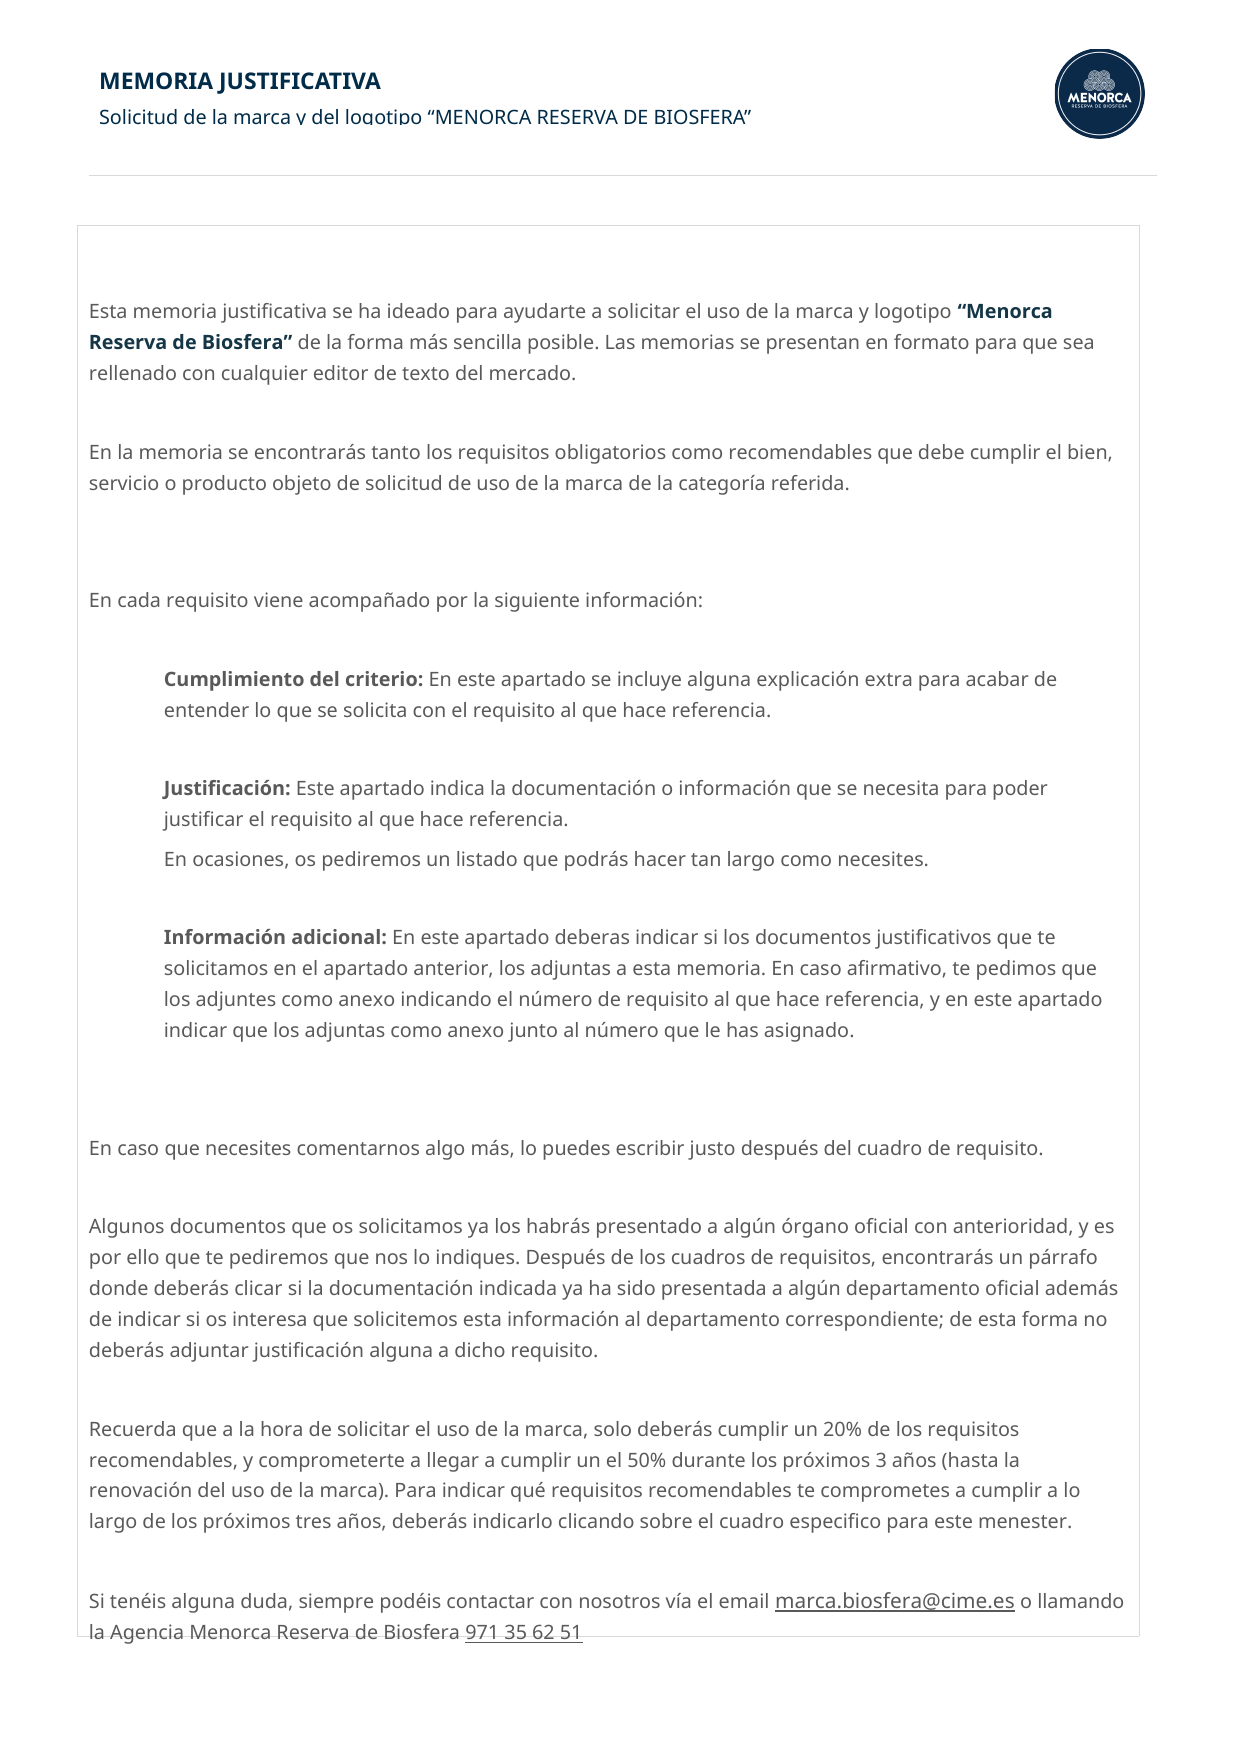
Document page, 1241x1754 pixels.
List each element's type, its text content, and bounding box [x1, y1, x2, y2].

picture [1054, 49, 1145, 139]
table_cell Esta memoria justificativa se ha ideado para ayudarte a solicitar el uso de la marca y logotipo “Menorca Reserva de Biosfera” de la forma más sencilla posible. Las memorias se presentan en formato para que sea rellenado con cualquier editor de texto del mercado. En la memoria se encontrarás tanto los requisitos obligatorios como recomendables que debe cumplir el bien, servicio o producto objeto de solicitud de uso de la marca de la categoría referida. En cada requisito viene acompañado por la siguiente información: Cumplimiento del criterio: En este apartado se incluye alguna explicación extra para acabar de entender lo que se solicita con el requisito al que hace referencia. Justificación: Este apartado indica la documentación o información que se necesita para poder justificar el requisito al que hace referencia. En ocasiones, os pediremos un listado que podrás hacer tan largo como necesites. Información adicional: En este apartado deberas indicar si los documentos justificativos que te solicitamos en el apartado anterior, los adjuntas a esta memoria. En caso afirmativo, te pedimos que los adjuntes como anexo indicando el número de requisito al que hace referencia, y en este apartado indicar que los adjuntas como anexo junto al número que le has asignado. En caso que necesites comentarnos algo más, lo puedes escribir justo después del cuadro de requisito. Algunos documentos que os solicitamos ya los habrás presentado a algún órgano oficial con anterioridad, y es por ello que te pediremos que nos lo indiques. Después de los cuadros de requisitos, encontrarás un párrafo donde deberás clicar si la documentación indicada ya ha sido presentada a algún departamento oficial además de indicar si os interesa que solicitemos esta información al departamento correspondiente; de esta forma no deberás adjuntar justificación alguna a dicho requisito. Recuerda que a la hora de solicitar el uso de la marca, solo deberás cumplir un 20% de los requisitos recomendables, y comprometerte a llegar a cumplir un el 50% durante los próximos 3 años (hasta la renovación del uso de la marca). Para indicar qué requisitos recomendables te comprometes a cumplir a lo largo de los próximos tres años, deberás indicarlo clicando sobre el cuadro especifico para este menester. Si tenéis alguna duda, siempre podéis contactar con nosotros vía el email marca.biosfera@cime.es o llamando la Agencia Menorca Reserva de Biosfera 971 35 62 51 [78, 226, 1139, 1636]
